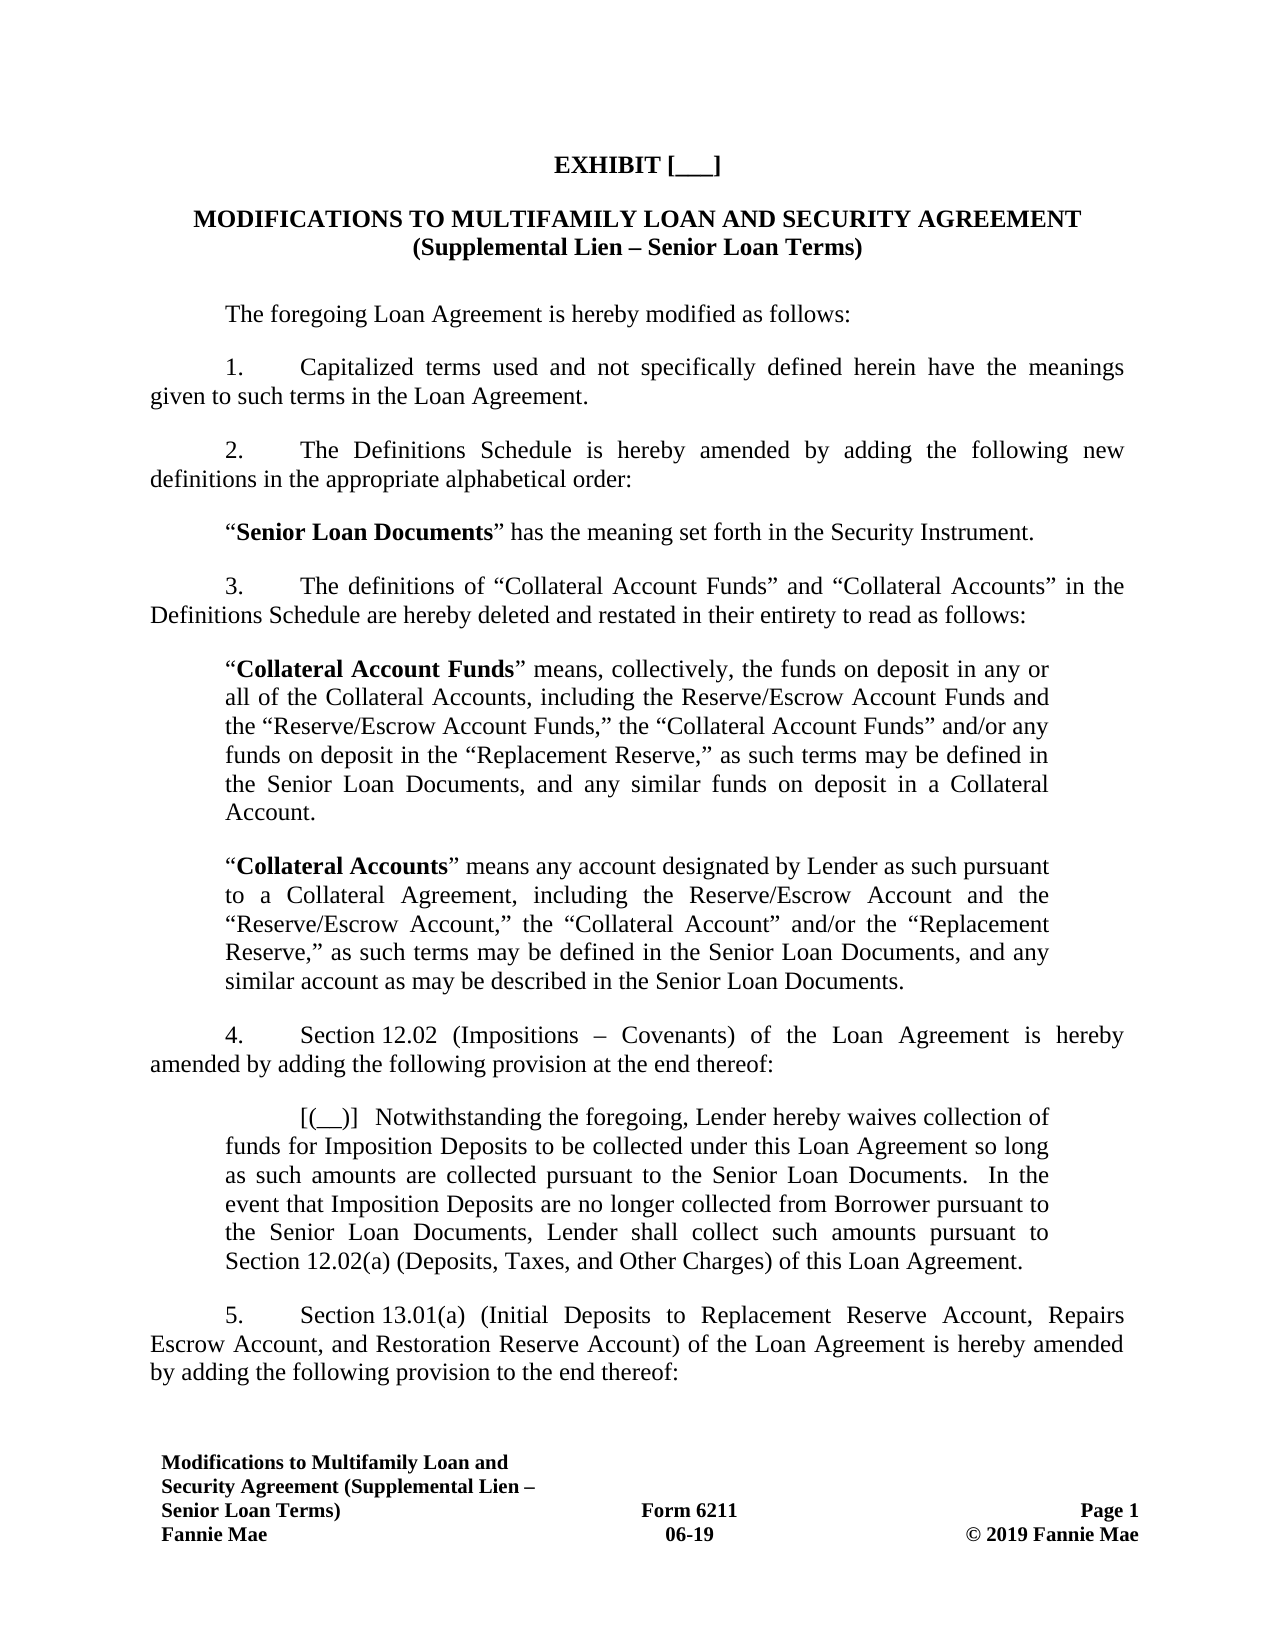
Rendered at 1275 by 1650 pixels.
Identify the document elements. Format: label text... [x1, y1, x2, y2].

text The foregoing Loan Agreement is hereby modified as follows: [150, 299, 1125, 327]
list Section 13.01(a) (Initial Deposits to Replacement Reserve Account, Repairs Escrow Account, and Restoration Reserve Account) of the Loan Agreement is hereby amended by adding the following provision to the end thereof: [150, 1300, 1125, 1386]
text [(__)] Notwithstanding the foregoing, Lender hereby waives collection of funds for Imposition Deposits to be collected under this Loan Agreement so long as such amounts are collected pursuant to the Senior Loan Documents. In the event that Imposition Deposits are no longer collected from Borrower pursuant to the Senior Loan Documents, Lender shall collect such amounts pursuant to Section 12.02(a) (Deposits, Taxes, and Other Charges) of this Loan Agreement. [225, 1102, 1050, 1275]
subtitle EXHIBIT [___] [150, 150, 1125, 179]
text MODIFICATIONS TO MULTIFAMILY LOAN AND SECURITY AGREEMENT [150, 204, 1125, 232]
list The definitions of “Collateral Account Funds” and “Collateral Accounts” in the Definitions Schedule are hereby deleted and restated in their entirety to read as follows: [150, 571, 1125, 629]
text (Supplemental Lien – Senior Loan Terms) [150, 232, 1125, 261]
list Section 12.02 (Impositions – Covenants) of the Loan Agreement is hereby amended by adding the following provision at the end thereof: [150, 1020, 1125, 1077]
text “Collateral Account Funds” means, collectively, the funds on deposit in any or all of the Collateral Accounts, including the Reserve/Escrow Account Funds and the “Reserve/Escrow Account Funds,” the “Collateral Account Funds” and/or any funds on deposit in the “Replacement Reserve,” as such terms may be defined in the Senior Loan Documents, and any similar funds on deposit in a Collateral Account. [225, 654, 1050, 826]
text “Collateral Accounts” means any account designated by Lender as such pursuant to a Collateral Agreement, including the Reserve/Escrow Account and the “Reserve/Escrow Account,” the “Collateral Account” and/or the “Replacement Reserve,” as such terms may be defined in the Senior Loan Documents, and any similar account as may be described in the Senior Loan Documents. [225, 851, 1050, 995]
text “Senior Loan Documents” has the meaning set forth in the Security Instrument. [225, 517, 1050, 546]
list Capitalized terms used and not specifically defined herein have the meanings given to such terms in the Loan Agreement. [150, 352, 1125, 410]
list The Definitions Schedule is hereby amended by adding the following new definitions in the appropriate alphabetical order: [150, 435, 1125, 492]
